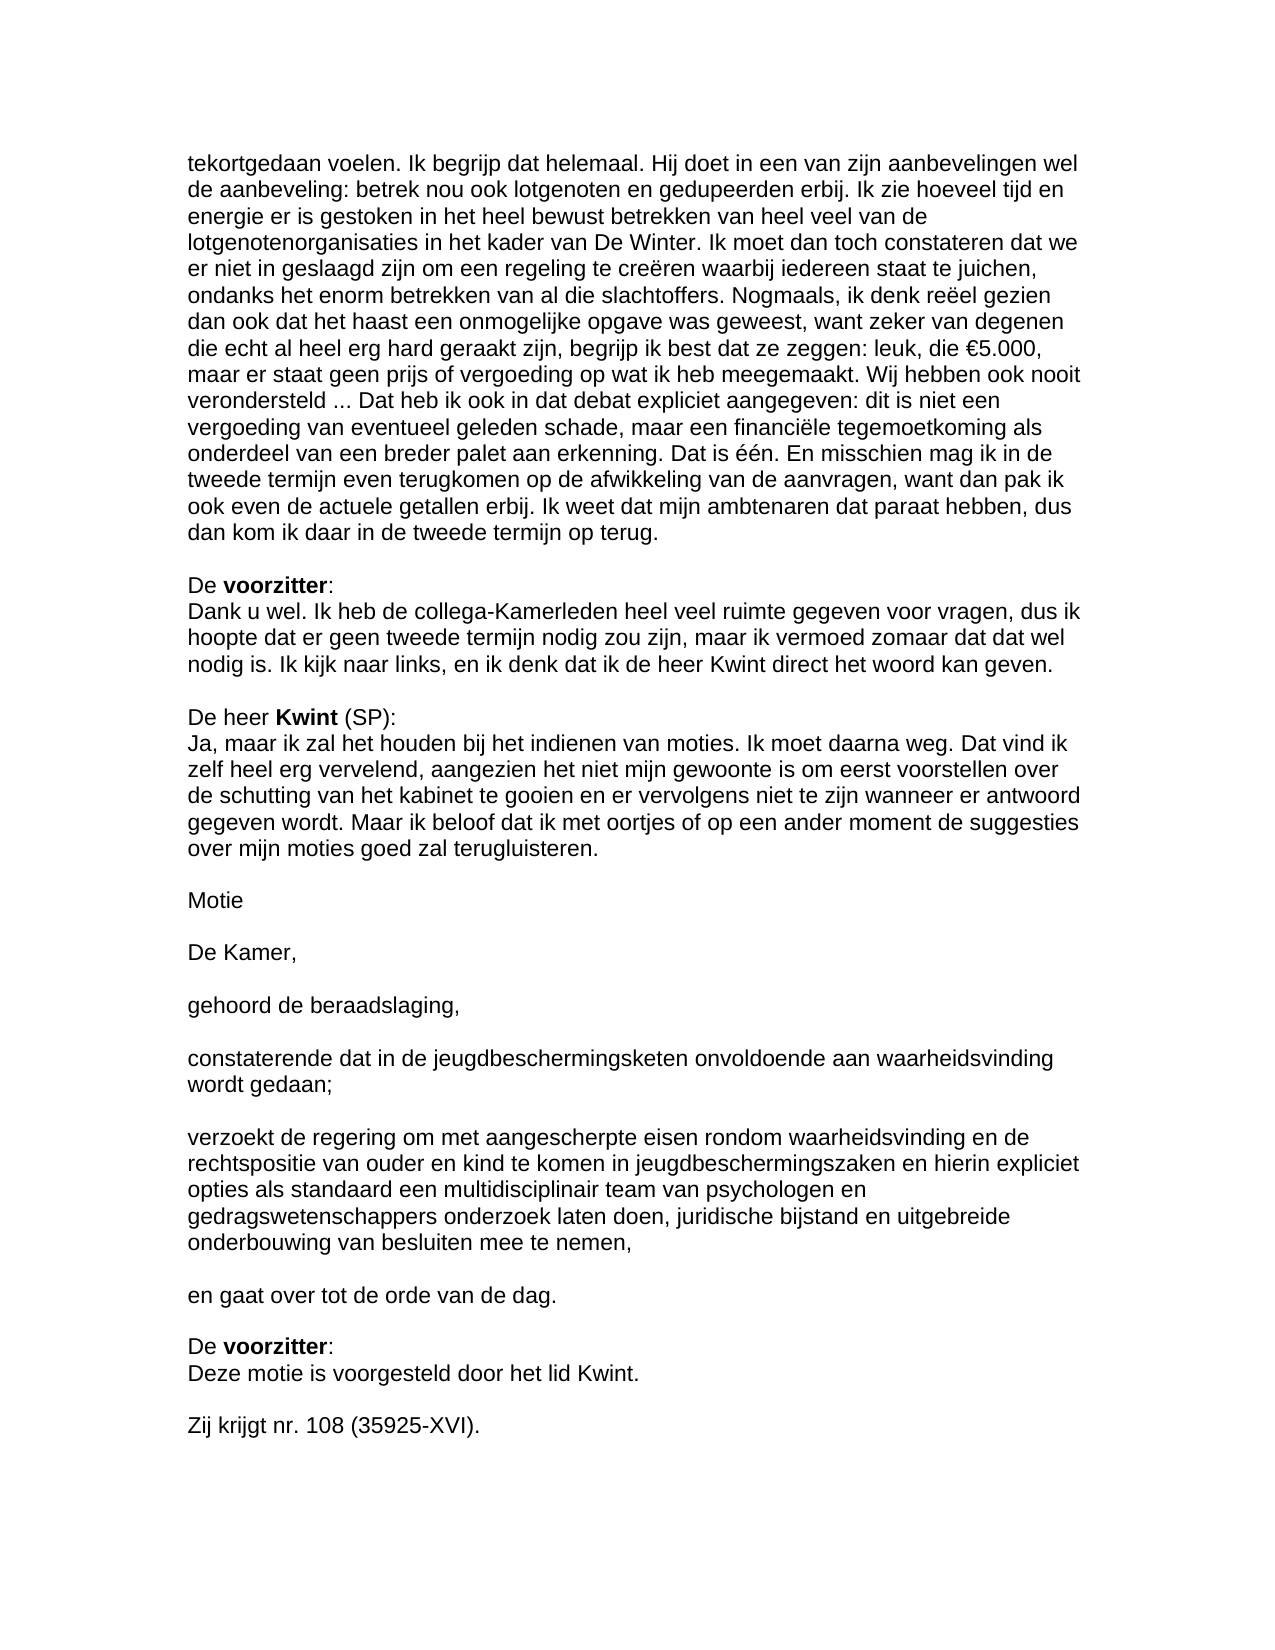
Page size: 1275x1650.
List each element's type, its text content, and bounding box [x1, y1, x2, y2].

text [187, 1333, 1087, 1465]
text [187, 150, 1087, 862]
text Motie De Kamer, gehoord de beraadslaging, constaterende dat in de jeugdbeschermingsketen onvoldoende aan waarheidsvinding wordt gedaan; verzoekt de regering om met aangescherpte eisen rondom waarheidsvinding en de rechtspositie van ouder en kind te komen in jeugdbeschermingszaken en hierin expliciet opties als standaard een multidisciplinair team van psychologen en gedragswetenschappers onderzoek laten doen, juridische bijstand en uitgebreide onderbouwing van besluiten mee te nemen, en gaat over tot de orde van de dag. [187, 887, 1087, 1308]
